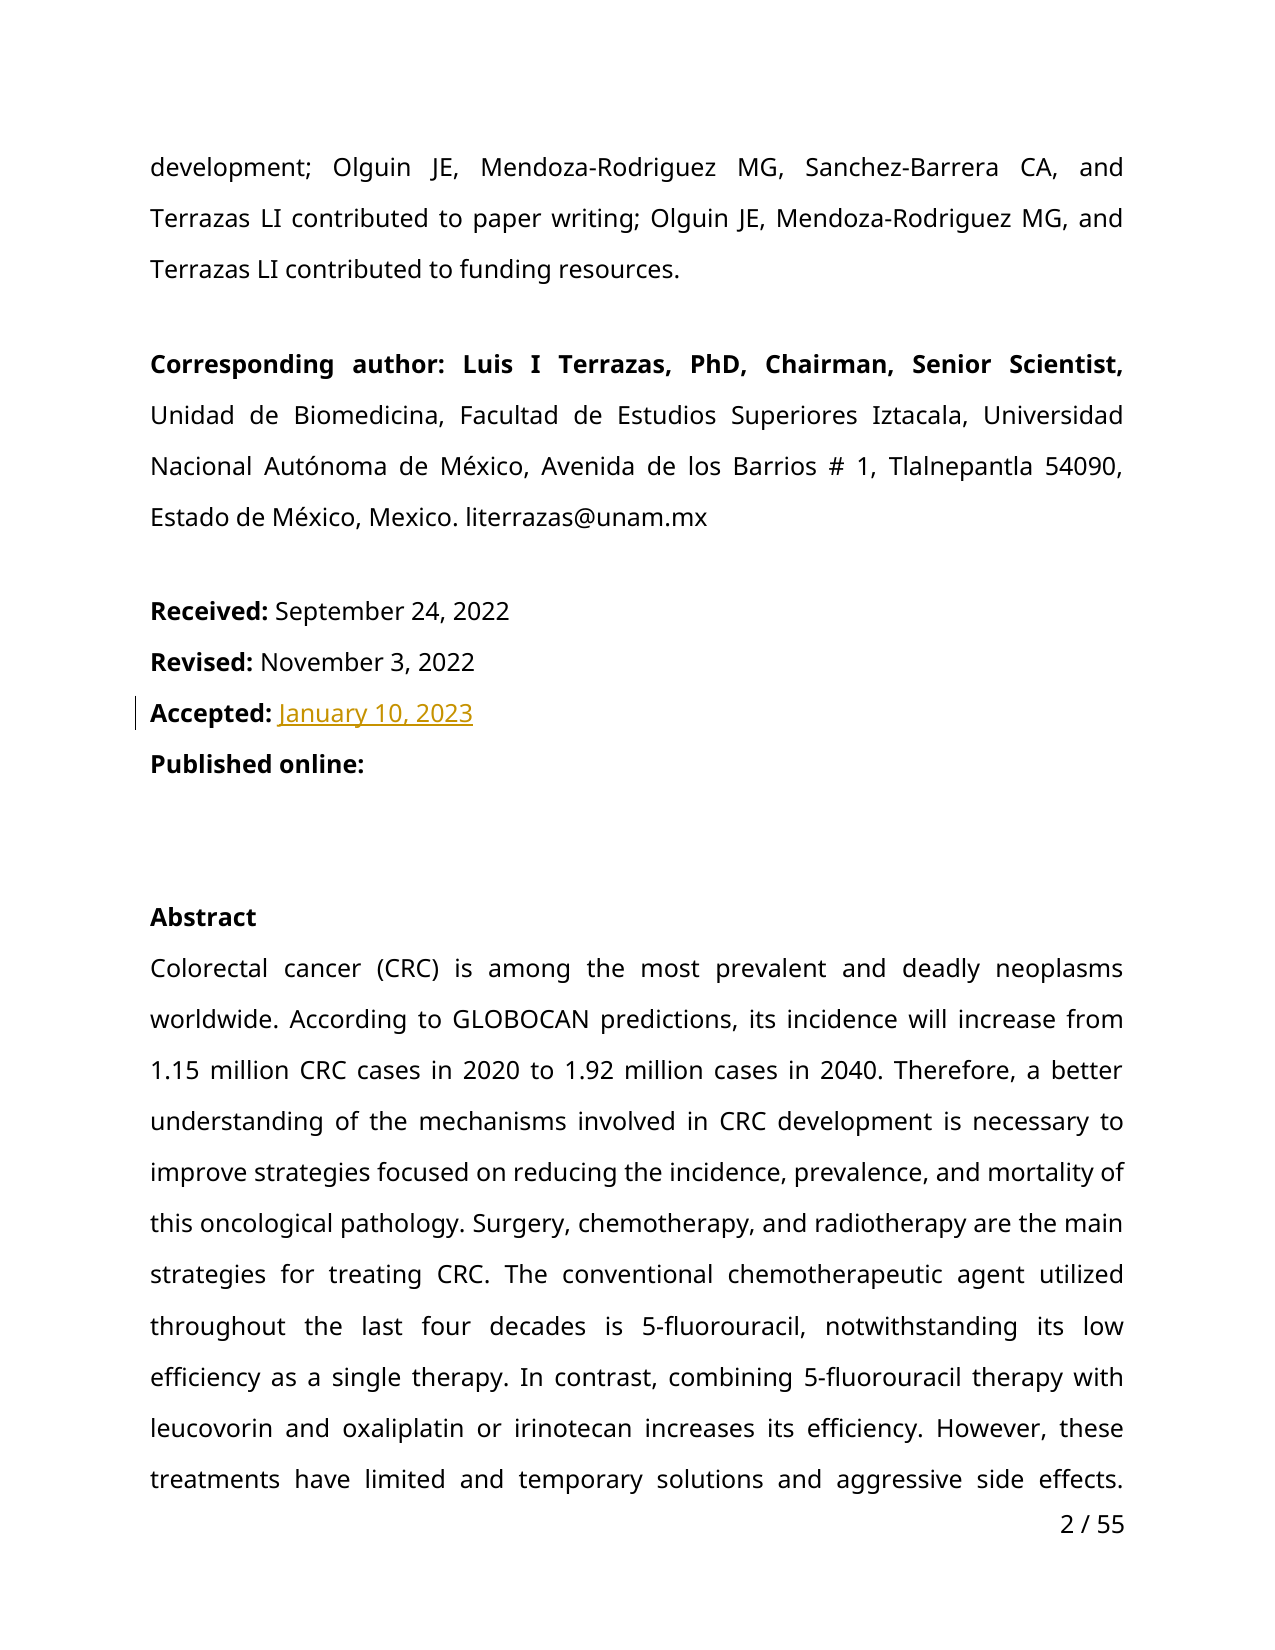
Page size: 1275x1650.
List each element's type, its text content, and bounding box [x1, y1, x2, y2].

text Received: September 24, 2022 [150, 593, 1125, 628]
text Accepted: [150, 696, 1125, 730]
text Published online: [150, 747, 1125, 781]
text Corresponding author: Luis I Terrazas, PhD, Chairman, Senior Scientist, Unidad de Biomedicina, Facultad de Estudios Superiores Iztacala, Universidad Nacional Autónoma de México, Avenida de los Barrios # 1, Tlalnepantla 54090, Estado de México, Mexico. literrazas@unam.mx [150, 346, 1125, 533]
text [150, 951, 1125, 1495]
text Abstract [150, 900, 1125, 934]
text Revised: November 3, 2022 [150, 644, 1125, 679]
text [150, 150, 1125, 286]
